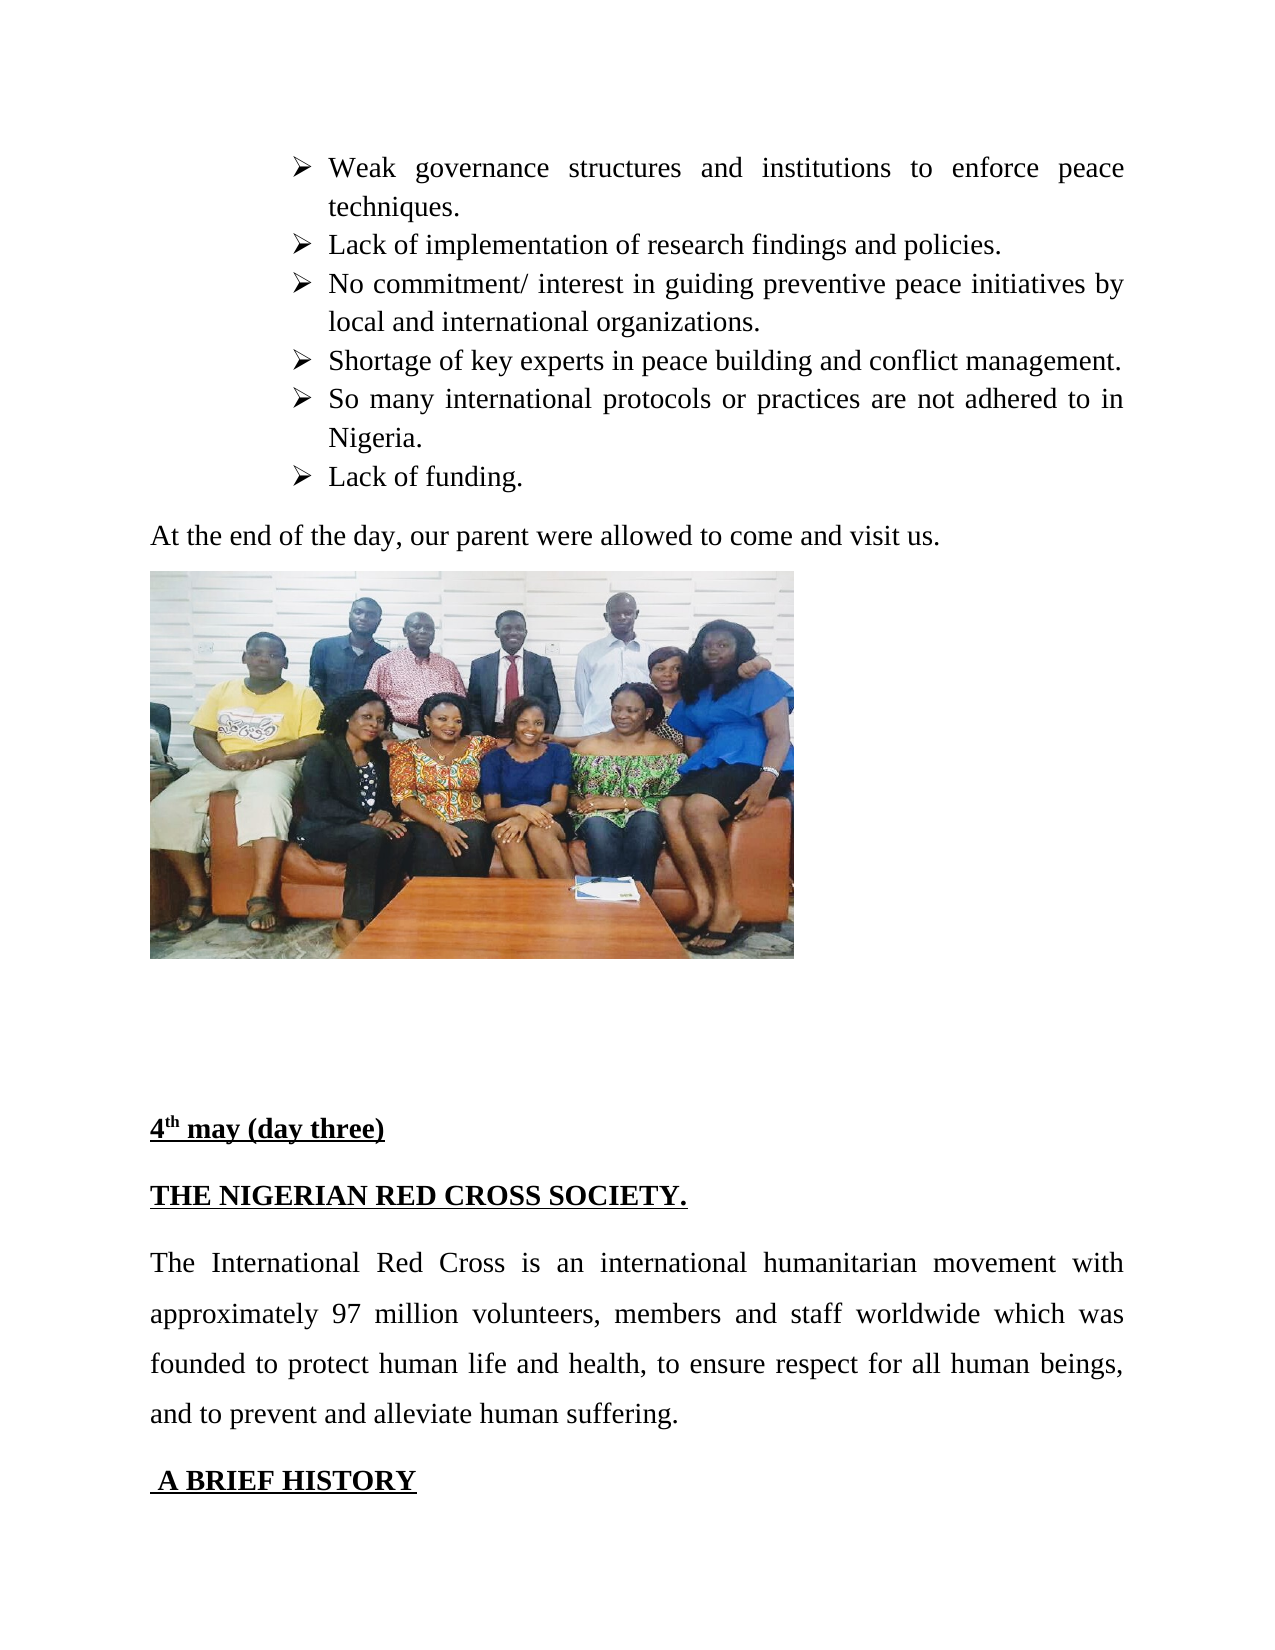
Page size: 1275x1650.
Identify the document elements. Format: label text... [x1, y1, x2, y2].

list Weak governance structures and institutions to enforce peace techniques. [291, 150, 1125, 222]
list Lack of funding. [291, 459, 1125, 492]
text At the end of the day, our parent were allowed to come and visit us. [150, 518, 1125, 552]
picture [150, 571, 794, 959]
text THE NIGERIAN RED CROSS SOCIETY. [150, 1178, 1125, 1212]
text 4th may (day three) [150, 1111, 1125, 1145]
text A BRIEF HISTORY [150, 1463, 1125, 1497]
list So many international protocols or practices are not adhered to in Nigeria. [291, 382, 1125, 454]
list Lack of implementation of research findings and policies. [291, 227, 1125, 261]
list No commitment/ interest in guiding preventive peace initiatives by local and international organizations. [291, 266, 1125, 338]
text The International Red Cross is an international humanitarian movement with approximately 97 million volunteers, members and staff worldwide which was founded to protect human life and health, to ensure respect for all human beings, and to prevent and alleviate human suffering. [150, 1245, 1125, 1430]
list Shortage of key experts in peace building and conflict management. [291, 343, 1125, 377]
